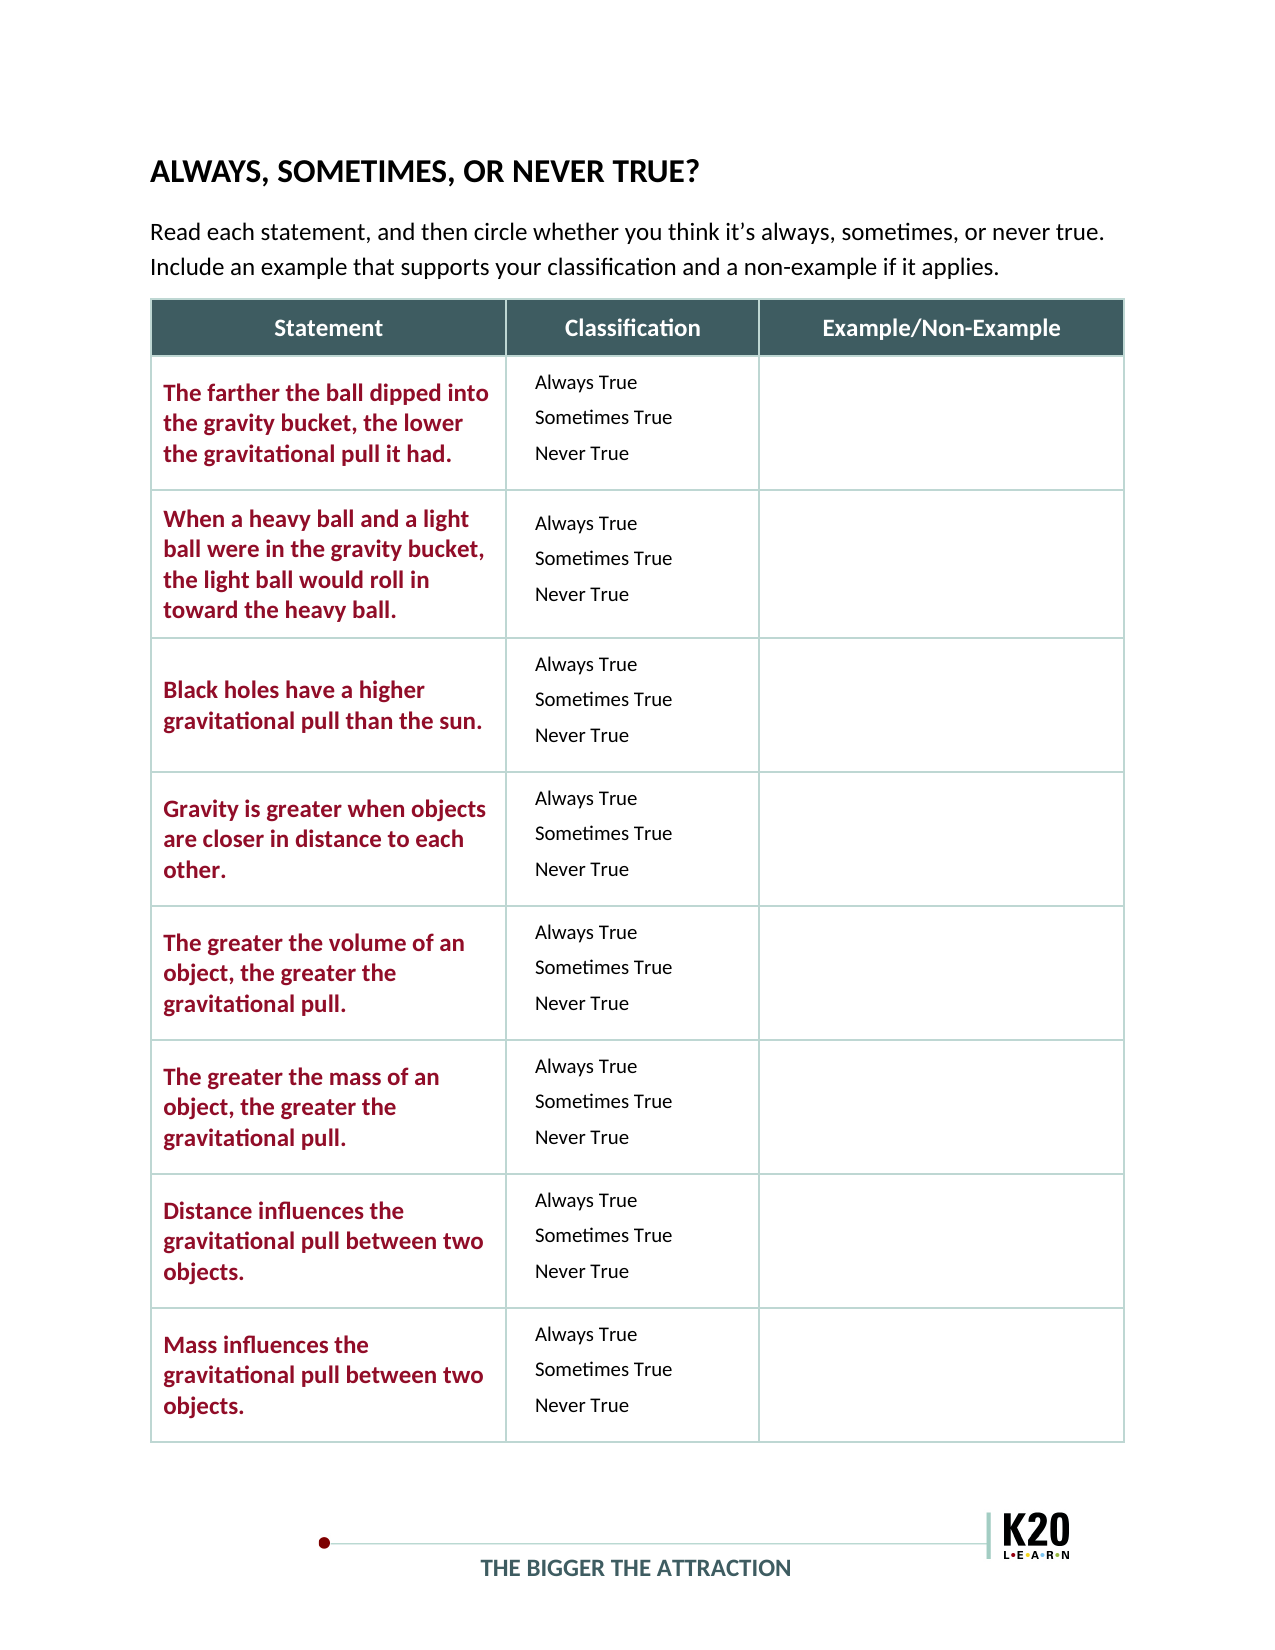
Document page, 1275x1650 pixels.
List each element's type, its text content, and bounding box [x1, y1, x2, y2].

table_cell Black holes have a higher gravitational pull than the sun. [152, 639, 505, 771]
table_cell Always True Sometimes True Never True [507, 1309, 758, 1441]
table_cell [760, 491, 1123, 637]
table_cell [760, 639, 1123, 771]
table_cell Always True Sometimes True Never True [507, 1041, 758, 1173]
table_cell Gravity is greater when objects are closer in distance to each other. [152, 773, 505, 905]
table_header Statement [152, 300, 505, 355]
table_cell The farther the ball dipped into the gravity bucket, the lower the gravitational pull it had. [152, 357, 505, 489]
table_cell Mass influences the gravitational pull between two objects. [152, 1309, 505, 1441]
table_cell Always True Sometimes True Never True [507, 491, 758, 637]
table_cell Always True Sometimes True Never True [507, 773, 758, 905]
table_cell [760, 1041, 1123, 1173]
text Read each statement, and then circle whether you think it’s always, sometimes, or never true. Include an example that supports your classification and a non-example if it applies. [150, 216, 1125, 281]
table_cell The greater the volume of an object, the greater the gravitational pull. [152, 907, 505, 1039]
table_cell Always True Sometimes True Never True [507, 357, 758, 489]
picture [318, 1509, 1069, 1562]
table_header Example/Non-Example [760, 300, 1123, 355]
table_cell [760, 773, 1123, 905]
table_cell The greater the mass of an object, the greater the gravitational pull. [152, 1041, 505, 1173]
table_cell Always True Sometimes True Never True [507, 639, 758, 771]
table_cell [760, 907, 1123, 1039]
table_cell When a heavy ball and a light ball were in the gravity bucket, the light ball would roll in toward the heavy ball. [152, 491, 505, 637]
table_cell Distance influences the gravitational pull between two objects. [152, 1175, 505, 1307]
table_cell [760, 1175, 1123, 1307]
table_cell [760, 357, 1123, 489]
table_cell Always True Sometimes True Never True [507, 907, 758, 1039]
table_header Classification [507, 300, 758, 355]
title Always, Sometimes, or Never True? [150, 150, 1125, 191]
table_cell Always True Sometimes True Never True [507, 1175, 758, 1307]
table_cell [760, 1309, 1123, 1441]
